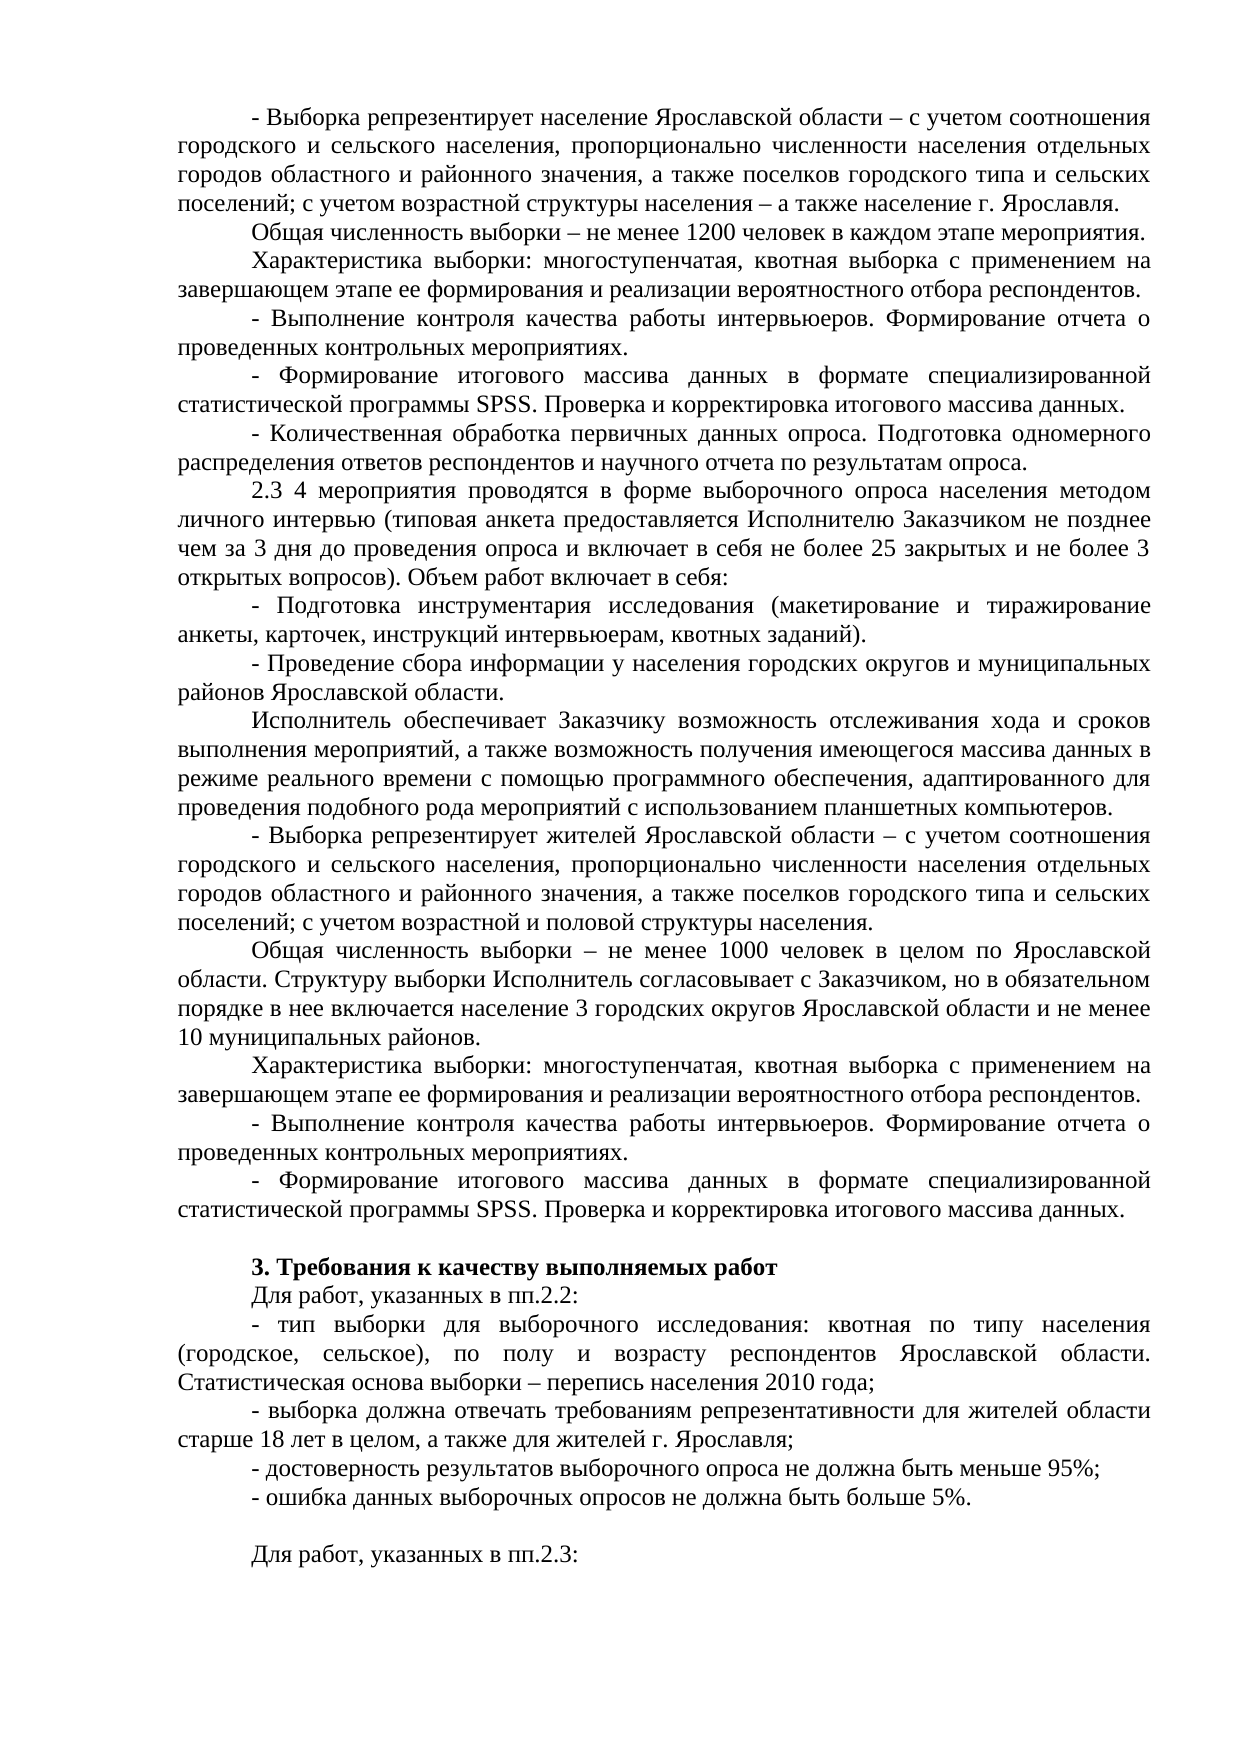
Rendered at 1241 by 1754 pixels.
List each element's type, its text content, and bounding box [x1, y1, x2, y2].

text - Формирование итогового массива данных в формате специализированной статистической программы SPSS. Проверка и корректировка итогового массива данных. [177, 1166, 1152, 1223]
text - Проведение сбора информации у населения городских округов и муниципальных районов Ярославской области. [177, 648, 1152, 706]
text - ошибка данных выборочных опросов не должна быть больше 5%. [177, 1482, 1152, 1511]
text Общая численность выборки – не менее 1200 человек в каждом этапе мероприятия. [177, 217, 1152, 246]
text Общая численность выборки – не менее 1000 человек в целом по Ярославской области. Структуру выборки Исполнитель согласовывает с Заказчиком, но в обязательном порядке в нее включается население 3 городских округов Ярославской области и не менее 10 муниципальных районов. [177, 936, 1152, 1051]
text - достоверность результатов выборочного опроса не должна быть меньше 95%; [177, 1453, 1152, 1482]
text Для работ, указанных в пп.2.2: [177, 1281, 1152, 1309]
text Характеристика выборки: многоступенчатая, квотная выборка с применением на завершающем этапе ее формирования и реализации вероятностного отбора респондентов. [177, 246, 1152, 303]
text - Выборка репрезентирует жителей Ярославской области – с учетом соотношения городского и сельского населения, пропорционально численности населения отдельных городов областного и районного значения, а также поселков городского типа и сельских поселений; с учетом возрастной и половой структуры населения. [177, 821, 1152, 936]
text - тип выборки для выборочного исследования: квотная по типу населения (городское, сельское), по полу и возрасту респондентов Ярославской области. Статистическая основа выборки – перепись населения 2010 года; [177, 1309, 1152, 1396]
text 3. Требования к качеству выполняемых работ [177, 1252, 1152, 1281]
text - Количественная обработка первичных данных опроса. Подготовка одномерного распределения ответов респондентов и научного отчета по результатам опроса. [177, 418, 1152, 476]
text - выборка должна отвечать требованиям репрезентативности для жителей области старше 18 лет в целом, а также для жителей г. Ярославля; [177, 1396, 1152, 1453]
text 2.3 4 мероприятия проводятся в форме выборочного опроса населения методом личного интервью (типовая анкета предоставляется Исполнителю Заказчиком не позднее чем за 3 дня до проведения опроса и включает в себя не более 25 закрытых и не более 3 открытых вопросов). Объем работ включает в себя: [177, 476, 1152, 591]
text - Выборка репрезентирует население Ярославской области – с учетом соотношения городского и сельского населения, пропорционально численности населения отдельных городов областного и районного значения, а также поселков городского типа и сельских поселений; с учетом возрастной структуры населения – а также население г. Ярославля. [177, 102, 1152, 217]
text - Выполнение контроля качества работы интервьюеров. Формирование отчета о проведенных контрольных мероприятиях. [177, 1108, 1152, 1166]
text - Подготовка инструментария исследования (макетирование и тиражирование анкеты, карточек, инструкций интервьюерам, квотных заданий). [177, 591, 1152, 648]
text Исполнитель обеспечивает Заказчику возможность отслеживания хода и сроков выполнения мероприятий, а также возможность получения имеющегося массива данных в режиме реального времени с помощью программного обеспечения, адаптированного для проведения подобного рода мероприятий с использованием планшетных компьютеров. [177, 706, 1152, 821]
text Характеристика выборки: многоступенчатая, квотная выборка с применением на завершающем этапе ее формирования и реализации вероятностного отбора респондентов. [177, 1051, 1152, 1108]
text - Формирование итогового массива данных в формате специализированной статистической программы SPSS. Проверка и корректировка итогового массива данных. [177, 361, 1152, 418]
text - Выполнение контроля качества работы интервьюеров. Формирование отчета о проведенных контрольных мероприятиях. [177, 303, 1152, 361]
text Для работ, указанных в пп.2.3: [177, 1539, 1152, 1568]
